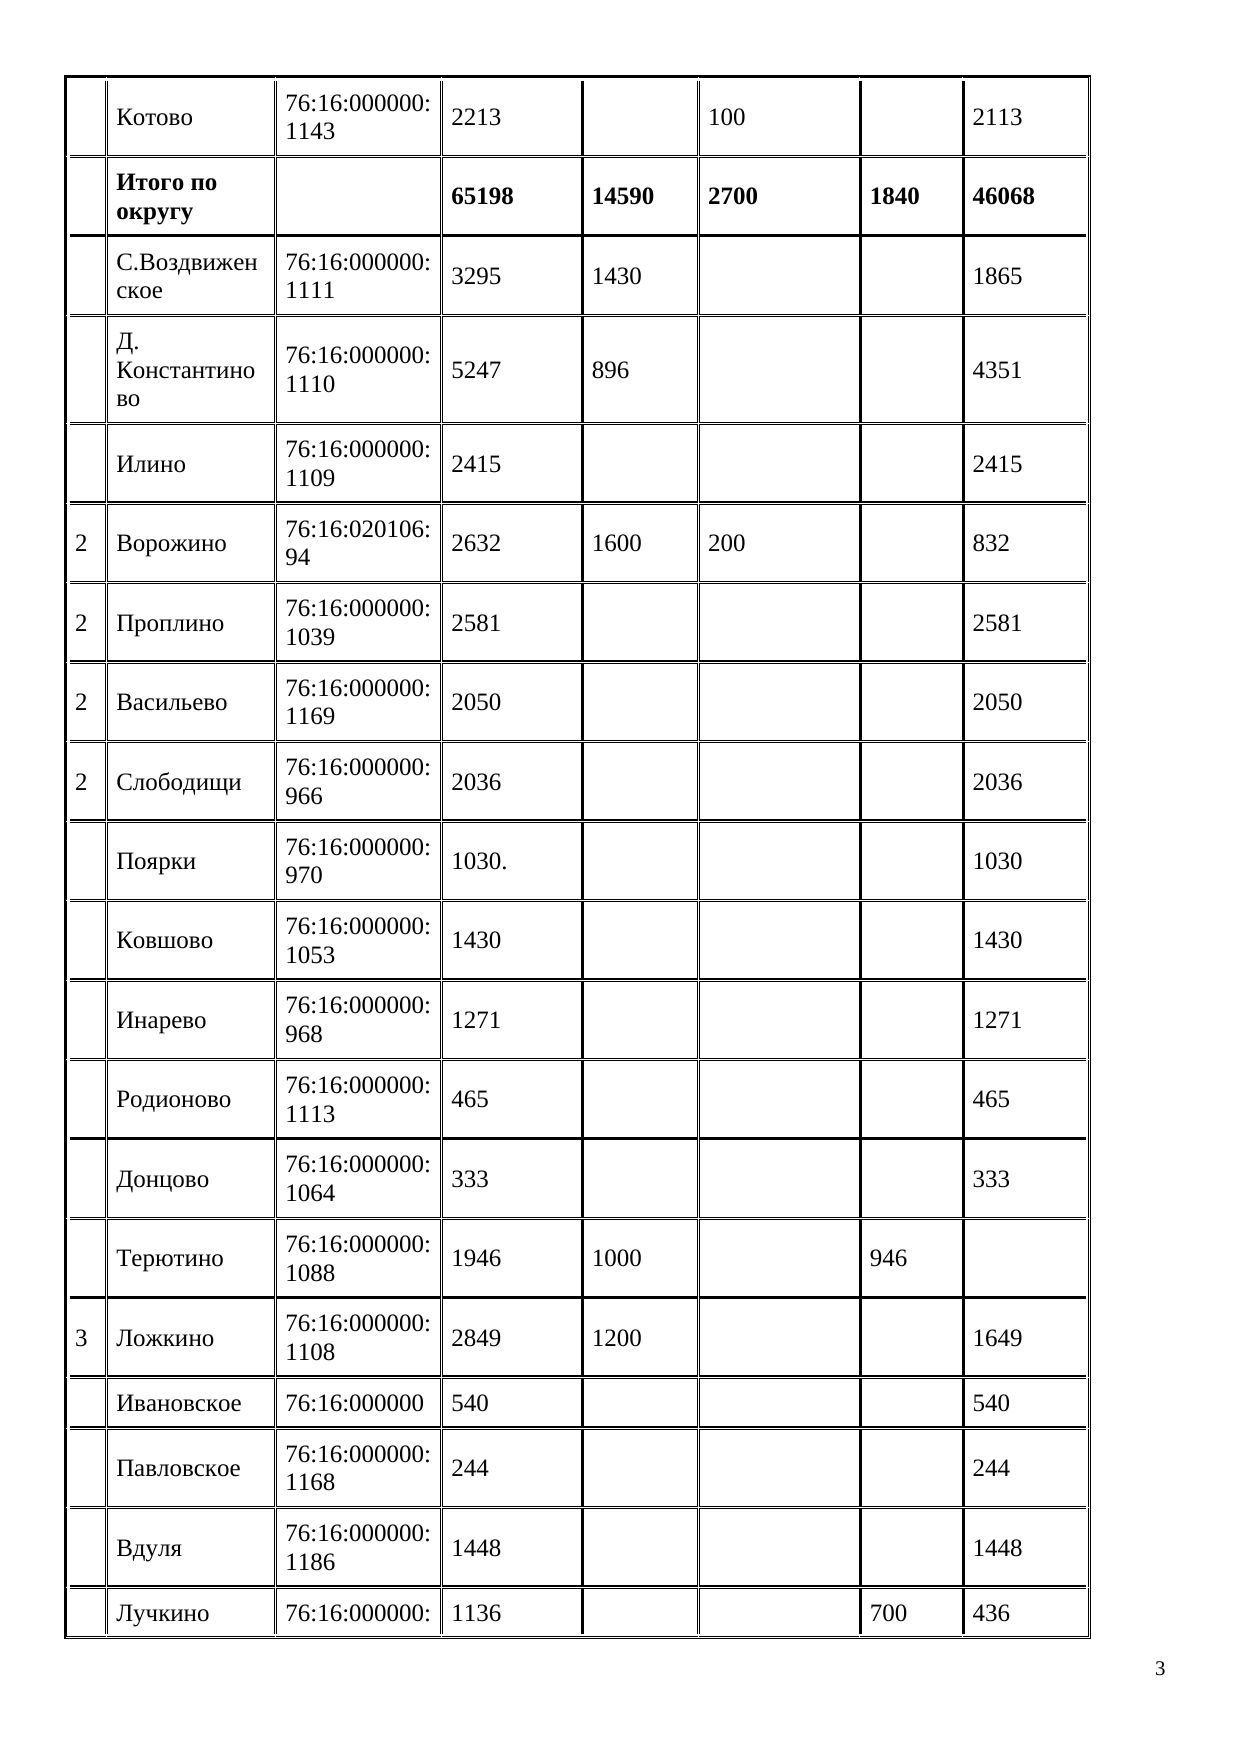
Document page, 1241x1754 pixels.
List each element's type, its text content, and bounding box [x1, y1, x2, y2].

table_cell [584, 425, 697, 501]
table_cell [582, 1589, 698, 1636]
table_cell 4351 [965, 314, 1088, 422]
table_cell 76:16:000000:1088 [277, 1220, 440, 1296]
table_cell [67, 314, 105, 422]
table_cell Поярки [108, 823, 274, 898]
table_cell 76:16:000000:1143 [276, 78, 442, 154]
table_cell 896 [584, 317, 697, 422]
table_cell [67, 899, 105, 978]
table_cell Котово [107, 78, 276, 154]
table_cell [862, 743, 962, 819]
table_cell 76:16:000000:966 [277, 743, 440, 819]
table_cell [700, 237, 859, 313]
table_cell 2849 [443, 1299, 581, 1375]
table_cell Ивановское [108, 1379, 274, 1426]
table_cell 76:16:000000:1110 [277, 317, 440, 422]
table_cell [700, 982, 859, 1057]
table_cell 76:16:000000:1053 [277, 902, 440, 978]
table_cell [277, 158, 440, 234]
table_cell 1000 [584, 1220, 697, 1296]
table_cell Проплино [108, 584, 274, 660]
table_cell 76:16:000000:1108 [277, 1299, 440, 1375]
table_cell 333 [965, 1137, 1088, 1216]
table_cell 2415 [963, 422, 1089, 501]
table_cell [700, 1379, 859, 1426]
table_cell Ложкино [108, 1299, 274, 1375]
table_cell 100 [699, 77, 860, 154]
table_cell [584, 664, 697, 739]
table_cell 1448 [963, 1506, 1089, 1585]
table_cell 465 [443, 1061, 581, 1137]
table_cell 1271 [443, 982, 581, 1057]
table_cell [700, 1220, 859, 1296]
table_cell [67, 978, 105, 1057]
table_cell С.Воздвиженское [108, 237, 274, 313]
table_cell [862, 982, 962, 1057]
table_cell [700, 1509, 859, 1585]
table_cell 1430 [443, 902, 581, 978]
table_cell 1271 [965, 978, 1088, 1057]
table_cell 76:16:020106:94 [277, 505, 440, 581]
table_cell 2700 [700, 158, 859, 234]
table_cell [584, 1509, 697, 1585]
table_cell [700, 902, 859, 978]
table_cell [862, 1509, 962, 1585]
table_cell [700, 1430, 859, 1506]
table_cell 946 [862, 1220, 962, 1296]
table_cell Ковшово [108, 902, 274, 978]
table_cell 333 [443, 1140, 581, 1216]
table_cell [700, 425, 859, 501]
table_cell [584, 982, 697, 1057]
table_cell 3295 [443, 237, 581, 313]
table_cell [862, 237, 962, 313]
table_cell 76:16:000000:1169 [277, 664, 440, 739]
table_cell 1430 [584, 237, 697, 313]
table_cell 14590 [584, 158, 697, 234]
table_cell Донцово [108, 1140, 274, 1216]
table_cell [700, 317, 859, 422]
table_cell 2036 [965, 740, 1088, 819]
table_cell [862, 505, 962, 581]
table_cell Родионово [108, 1061, 274, 1137]
table_cell [862, 664, 962, 739]
table_cell 76:16:000000:1039 [277, 584, 440, 660]
table_cell 1865 [965, 234, 1088, 313]
table_cell 76:16:000000:1168 [277, 1430, 440, 1506]
table_cell [66, 422, 107, 501]
table_cell 76:16:000000:1113 [277, 1061, 440, 1137]
table_cell 2113 [963, 78, 1088, 154]
table_cell [67, 1058, 105, 1137]
table_cell Илино [108, 425, 274, 501]
table_cell 76:16:000000:1186 [277, 1509, 440, 1585]
table_cell [67, 819, 105, 898]
table_cell 2581 [963, 581, 1089, 660]
table_cell [700, 664, 859, 739]
table_cell 700 [860, 1589, 963, 1636]
table_cell 436 [963, 1585, 1088, 1636]
table_cell [862, 584, 962, 660]
table_cell [66, 1506, 107, 1585]
table_cell [67, 1375, 105, 1426]
table_cell [584, 743, 697, 819]
table_cell 1600 [584, 505, 697, 581]
table_cell 46068 [965, 155, 1088, 234]
table_cell [67, 78, 107, 154]
table_cell 1430 [965, 899, 1088, 978]
table_cell 465 [965, 1058, 1088, 1137]
table_cell [862, 1299, 962, 1375]
table_cell [67, 155, 105, 234]
table_cell [67, 1137, 105, 1216]
table_cell [584, 823, 697, 898]
table_cell 76:16:000000:1064 [277, 1140, 440, 1216]
table_cell [67, 1585, 107, 1636]
table_cell [584, 584, 697, 660]
table_cell [700, 1061, 859, 1137]
table_cell 1840 [862, 158, 962, 234]
table_cell [67, 1216, 105, 1296]
table_cell [965, 1216, 1088, 1296]
table_cell 76:16:000000 [277, 1379, 440, 1426]
table_cell 2 [66, 581, 107, 660]
table_cell 76:16:000000:970 [277, 823, 440, 898]
table_cell [584, 1379, 697, 1426]
table_cell 1946 [443, 1220, 581, 1296]
table_cell 2050 [443, 664, 581, 739]
table_cell 1030 [965, 819, 1088, 898]
table_cell [67, 1426, 105, 1506]
table_cell Лучкино [107, 1589, 276, 1636]
table_cell Ворожино [108, 505, 274, 581]
table_cell [862, 902, 962, 978]
table_cell 76:16:000000:1086 [276, 1589, 442, 1636]
table_cell [700, 743, 859, 819]
table_cell Д. Константиново [108, 317, 274, 422]
table_cell [862, 1379, 962, 1426]
table_cell 2 [67, 740, 105, 819]
table_cell 76:16:000000:1111 [277, 237, 440, 313]
table_cell Слободищи [108, 743, 274, 819]
table_cell [67, 234, 105, 313]
table_cell 2 [67, 501, 105, 581]
table_cell [582, 78, 698, 154]
table_cell 65198 [443, 158, 581, 234]
table_cell [862, 1140, 962, 1216]
table_cell [862, 1061, 962, 1137]
table_cell Итого по округу [108, 158, 274, 234]
table_cell [584, 1061, 697, 1137]
table_cell [700, 584, 859, 660]
table_cell 2581 [443, 584, 581, 660]
table_cell 540 [443, 1379, 581, 1426]
table_cell [584, 902, 697, 978]
table_cell 76:16:000000:1109 [277, 425, 440, 501]
table_cell Вдуля [108, 1509, 274, 1585]
table_cell 76:16:000000:968 [277, 982, 440, 1057]
table_cell Павловское [108, 1430, 274, 1506]
table_cell [862, 1430, 962, 1506]
table_cell 3 [67, 1296, 105, 1375]
table_cell [862, 425, 962, 501]
table_cell 540 [965, 1375, 1088, 1426]
table_cell 2050 [965, 660, 1088, 739]
table_cell [862, 823, 962, 898]
table_cell Васильево [108, 664, 274, 739]
table_cell [862, 317, 962, 422]
table_cell 1200 [584, 1299, 697, 1375]
table_cell [700, 823, 859, 898]
table_cell 2632 [443, 505, 581, 581]
table_cell [584, 1140, 697, 1216]
table_cell [860, 77, 963, 154]
table_cell 1649 [965, 1296, 1088, 1375]
table_cell 200 [700, 505, 859, 581]
table_cell [584, 1430, 697, 1506]
table_cell 2415 [443, 425, 581, 501]
table_cell 1448 [443, 1509, 581, 1585]
table_cell 2213 [442, 78, 582, 154]
table_cell 2036 [443, 743, 581, 819]
table_cell [700, 1299, 859, 1375]
table_cell 1136 [442, 1589, 582, 1636]
table_cell 5247 [443, 317, 581, 422]
table_cell 2 [67, 660, 105, 739]
table_cell Терютино [108, 1220, 274, 1296]
table_cell [699, 1589, 860, 1636]
table_cell 244 [443, 1430, 581, 1506]
table_cell 1030. [443, 823, 581, 898]
table_cell 832 [965, 501, 1088, 581]
table_cell Инарево [108, 982, 274, 1057]
table_cell 244 [965, 1426, 1088, 1506]
table_cell [700, 1140, 859, 1216]
